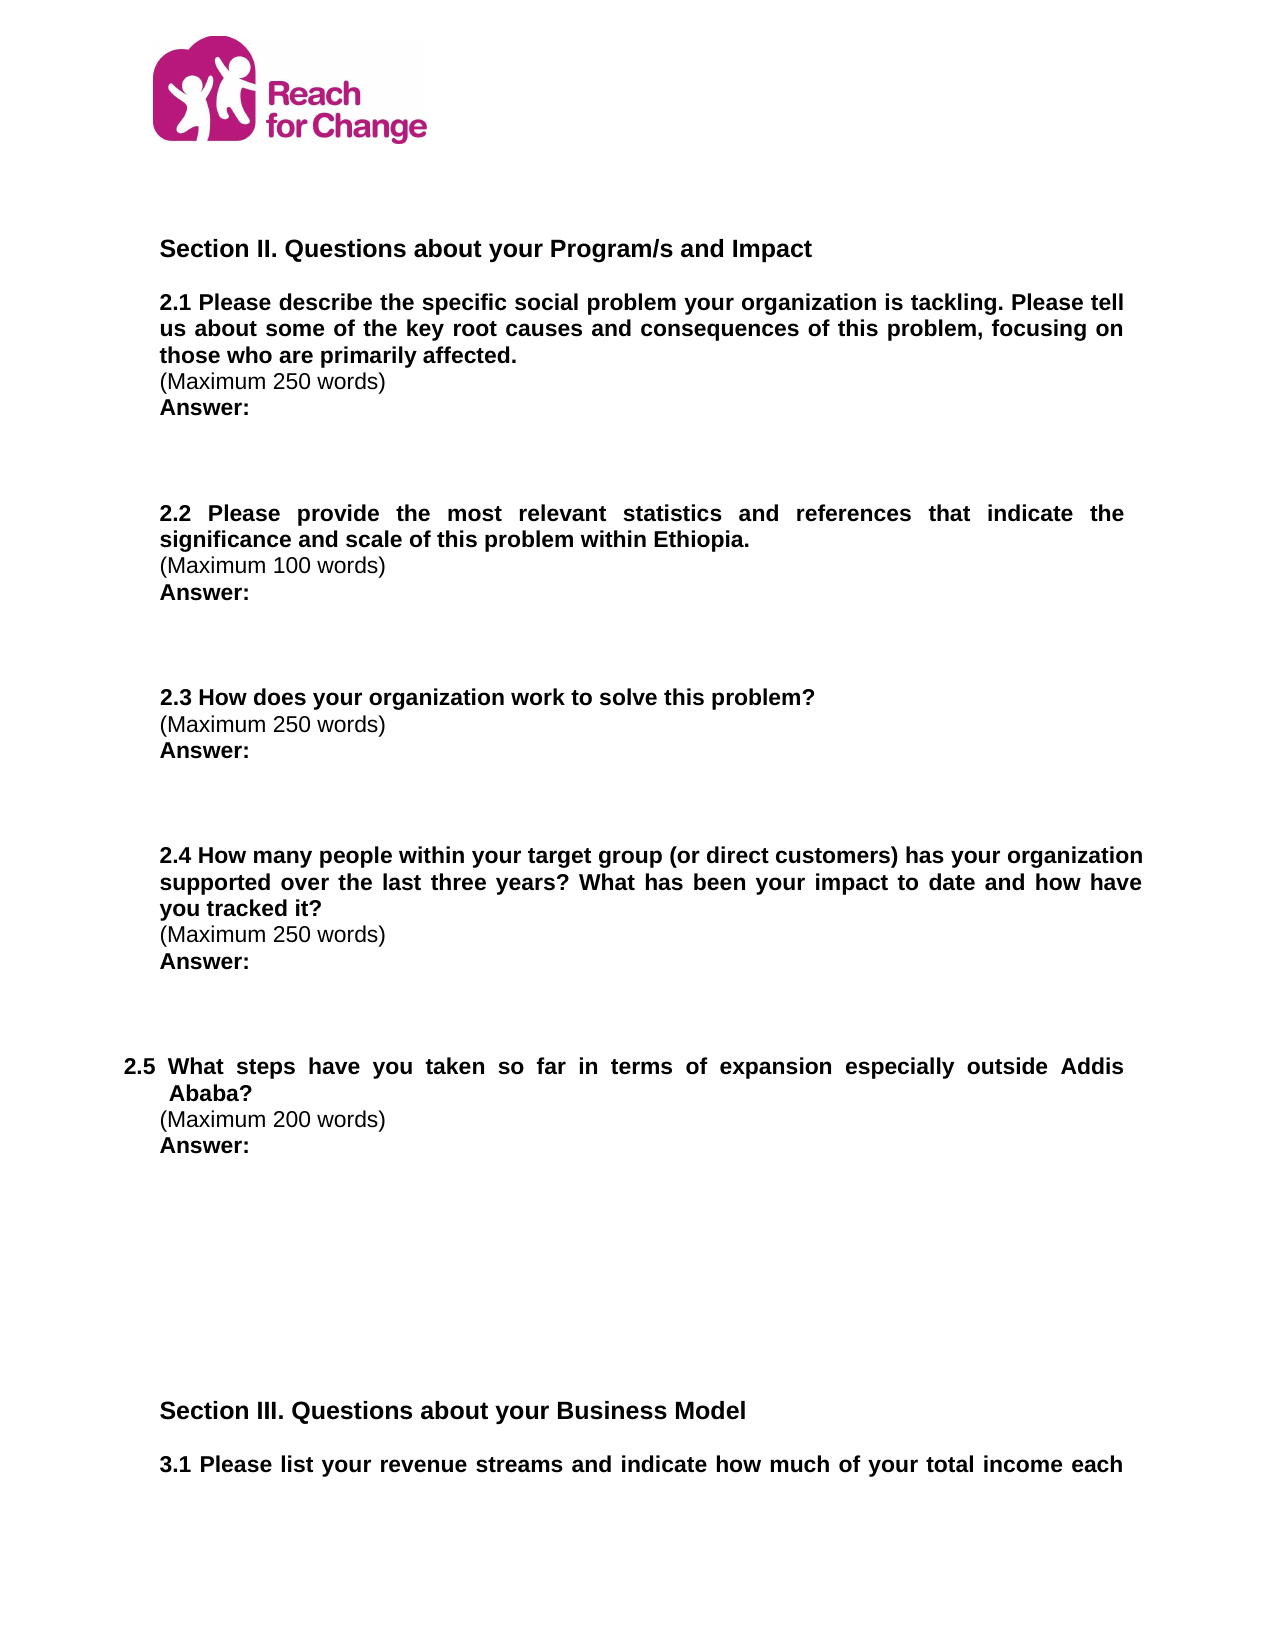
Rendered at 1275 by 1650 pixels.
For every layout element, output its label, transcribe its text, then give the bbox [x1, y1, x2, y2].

text (Maximum 100 words) [159, 552, 1125, 579]
text 2.5 What steps have you taken so far in terms of expansion especially outside Addis Ababa? [123, 1053, 1125, 1106]
text 3.1 Please list your revenue streams and indicate how much of your total income each stream amounts to. [159, 1451, 1125, 1477]
picture [153, 36, 427, 144]
text Answer: [159, 394, 1125, 421]
text 2.2 Please provide the most relevant statistics and references that indicate the significance and scale of this problem within Ethiopia. [159, 500, 1125, 552]
text Section III. Questions about your Business Model [159, 1396, 1125, 1424]
text Answer: [159, 1132, 1144, 1159]
text Answer: [159, 579, 1125, 605]
text (Maximum 250 words) [159, 921, 1125, 948]
text Answer: [159, 948, 1144, 974]
text (Maximum 250 words) [159, 368, 1125, 394]
text Section II. Questions about your Program/s and Impact [159, 234, 1125, 263]
text 2.3 How does your organization work to solve this problem? [160, 684, 1125, 711]
text (Maximum 250 words) [159, 711, 1125, 737]
text 2.1 Please describe the specific social problem your organization is tackling. Please tell us about some of the key root causes and consequences of this problem, focusing on those who are primarily affected. [159, 289, 1125, 368]
text (Maximum 200 words) [159, 1106, 1125, 1132]
text 2.4 How many people within your target group (or direct customers) has your organization supported over the last three years? What has been your impact to date and how have you tracked it? [159, 842, 1144, 921]
text Answer: [159, 737, 1125, 763]
